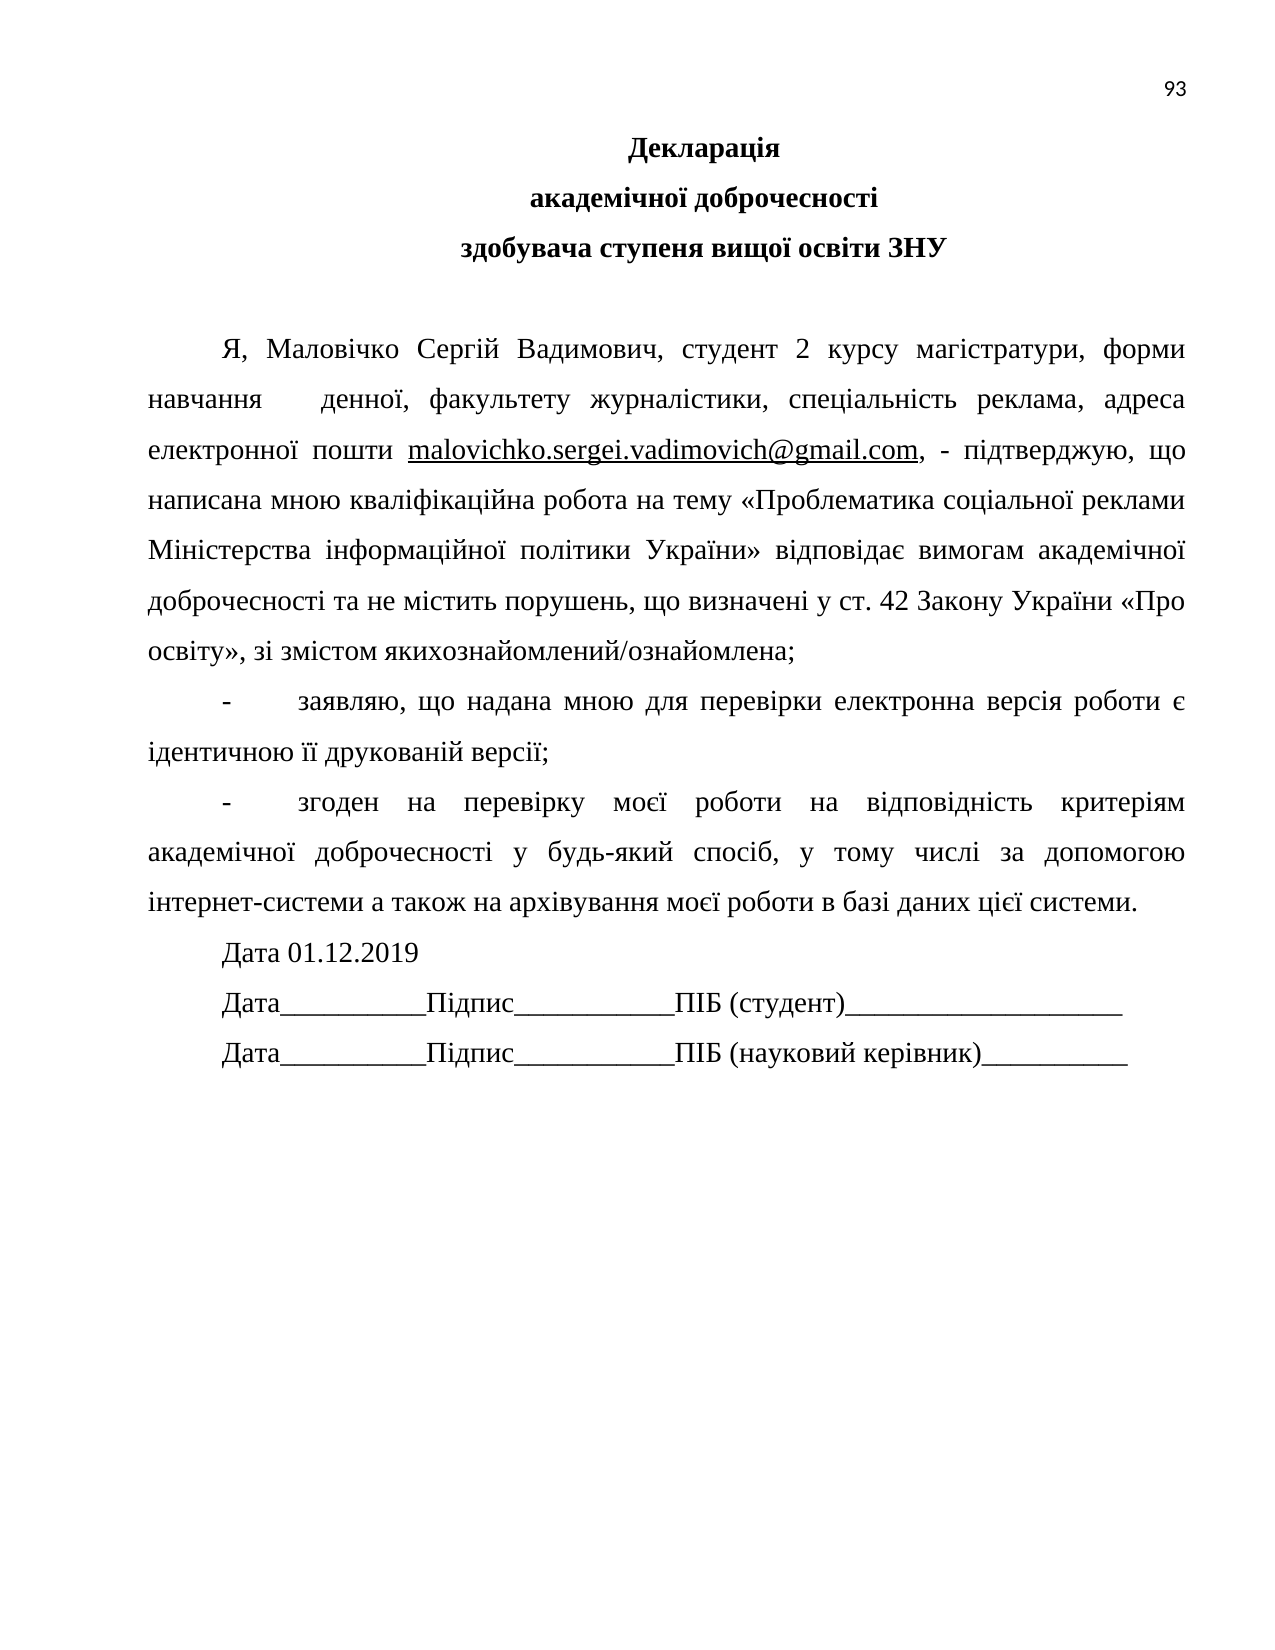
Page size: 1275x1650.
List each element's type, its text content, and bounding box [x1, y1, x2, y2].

text академічної доброчесності [148, 180, 1186, 214]
text Дата 01.12.2019 [148, 935, 1186, 968]
text Дата__________Підпис___________ПІБ (студент)___________________ [148, 985, 1186, 1019]
text Дата__________Підпис___________ПІБ (науковий керівник)__________ [148, 1036, 1186, 1069]
text Декларація [148, 130, 1186, 163]
list заявляю, що надана мною для перевірки електронна версія роботи є ідентичною її друкованій версії; [148, 683, 1186, 767]
text здобувача ступеня вищої освіти ЗНУ [148, 231, 1186, 264]
list згоден на перевірку моєї роботи на відповідність критеріям академічної доброчесності у будь-який спосіб, у тому числі за допомогою інтернет-системи а також на архівування моєї роботи в базі даних цієї системи. [148, 784, 1186, 918]
text Я, Маловічко Сергій Вадимович, студент 2 курсу магістратури, форми навчання денної, факультету журналістики, спеціальність реклама, адреса електронної пошти malovichko.sergei.vadimovich@gmail.com, - підтверджую, що написана мною кваліфікаційна робота на тему «Проблематика соціальної реклами Міністерства інформаційної політики України» відповідає вимогам академічної доброчесності та не містить порушень, що визначені у ст. 42 Закону України «Про освіту», зі змістом якихознайомлений/ознайомлена; [148, 331, 1186, 667]
